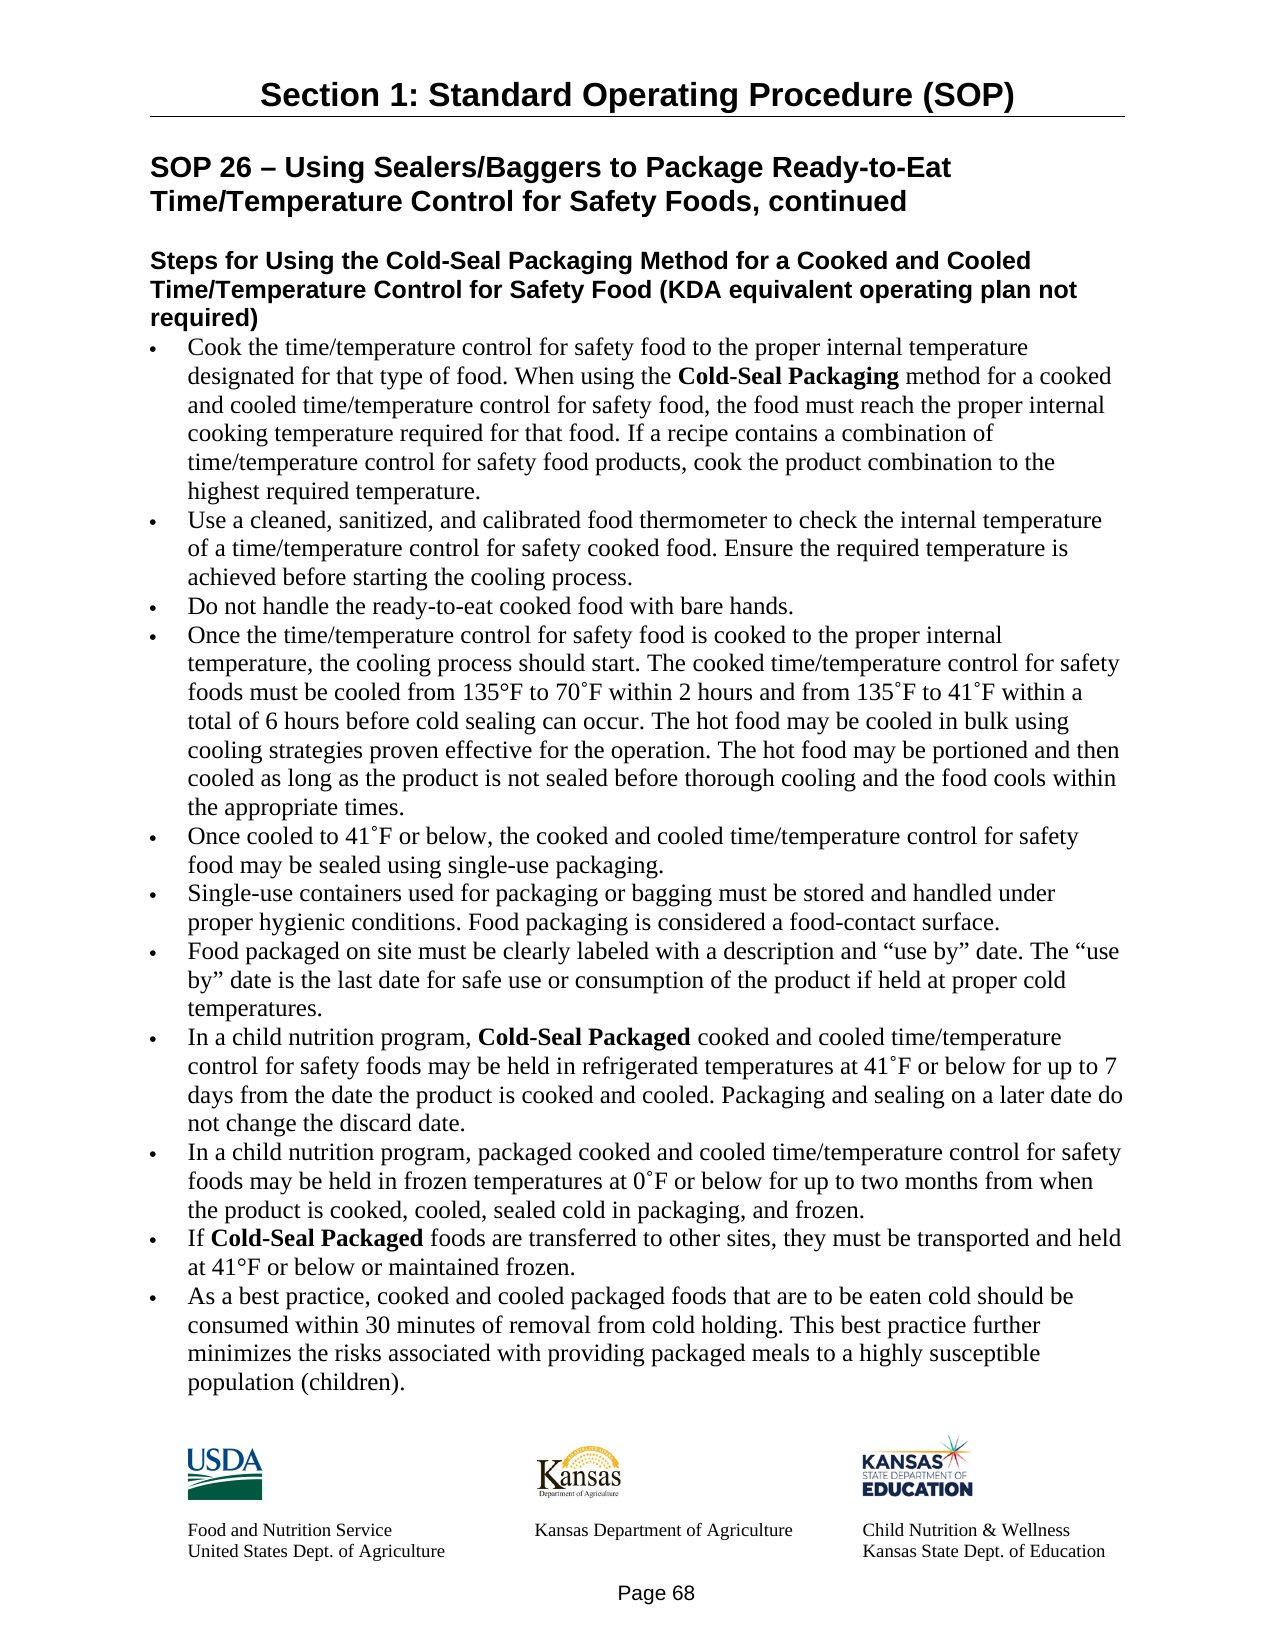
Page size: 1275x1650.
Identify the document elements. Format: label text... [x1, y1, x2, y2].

list Single-use containers used for packaging or bagging must be stored and handled under proper hygienic conditions. Food packaging is considered a food-contact surface. [150, 878, 1125, 936]
picture [853, 1432, 986, 1500]
list Use a cleaned, sanitized, and calibrated food thermometer to check the internal temperature of a time/temperature control for safety cooked food. Ensure the required temperature is achieved before starting the cooling process. [150, 505, 1125, 591]
text Steps for Using the Cold-Seal Packaging Method for a Cooked and Cooled Time/Temperature Control for Safety Food (KDA equivalent operating plan not required) [150, 246, 1125, 332]
list Cook the time/temperature control for safety food to the proper internal temperature designated for that type of food. When using the Cold-Seal Packaging method for a cooked and cooled time/temperature control for safety food, the food must reach the proper internal cooking temperature required for that food. If a recipe contains a combination of time/temperature control for safety food products, cook the product combination to the highest required temperature. [150, 332, 1125, 505]
picture [525, 1440, 632, 1500]
list Food packaged on site must be clearly labeled with a description and “use by” date. The “use by” date is the last date for safe use or consumption of the product if held at proper cold temperatures. [150, 936, 1125, 1022]
list Once cooled to 41˚F or below, the cooked and cooled time/temperature control for safety food may be sealed using single-use packaging. [150, 821, 1125, 878]
picture [187, 1448, 263, 1500]
list Once the time/temperature control for safety food is cooked to the proper internal temperature, the cooling process should start. The cooked time/temperature control for safety foods must be cooled from 135°F to 70˚F within 2 hours and from 135˚F to 41˚F within a total of 6 hours before cold sealing can occur. The hot food may be cooled in bulk using cooling strategies proven effective for the operation. The hot food may be portioned and then cooled as long as the product is not sealed before thorough cooling and the food cools within the appropriate times. [150, 620, 1125, 821]
text SOP 26 – Using Sealers/Baggers to Package Ready-to-Eat Time/Temperature Control for Safety Foods, continued [150, 150, 1125, 217]
list If Cold-Seal Packaged foods are transferred to other sites, they must be transported and held at 41°F or below or maintained frozen. [150, 1223, 1125, 1281]
list Do not handle the ready-to-eat cooked food with bare hands. [150, 591, 1125, 620]
list In a child nutrition program, Cold-Seal Packaged cooked and cooled time/temperature control for safety foods may be held in refrigerated temperatures at 41˚F or below for up to 7 days from the date the product is cooked and cooled. Packaging and sealing on a later date do not change the discard date. [150, 1022, 1125, 1137]
list As a best practice, cooked and cooled packaged foods that are to be eaten cold should be consumed within 30 minutes of removal from cold holding. This best practice further minimizes the risks associated with providing packaged meals to a highly susceptible population (children). [150, 1281, 1125, 1396]
list In a child nutrition program, packaged cooked and cooled time/temperature control for safety foods may be held in frozen temperatures at 0˚F or below for up to two months from when the product is cooked, cooled, sealed cold in packaging, and frozen. [150, 1137, 1125, 1223]
